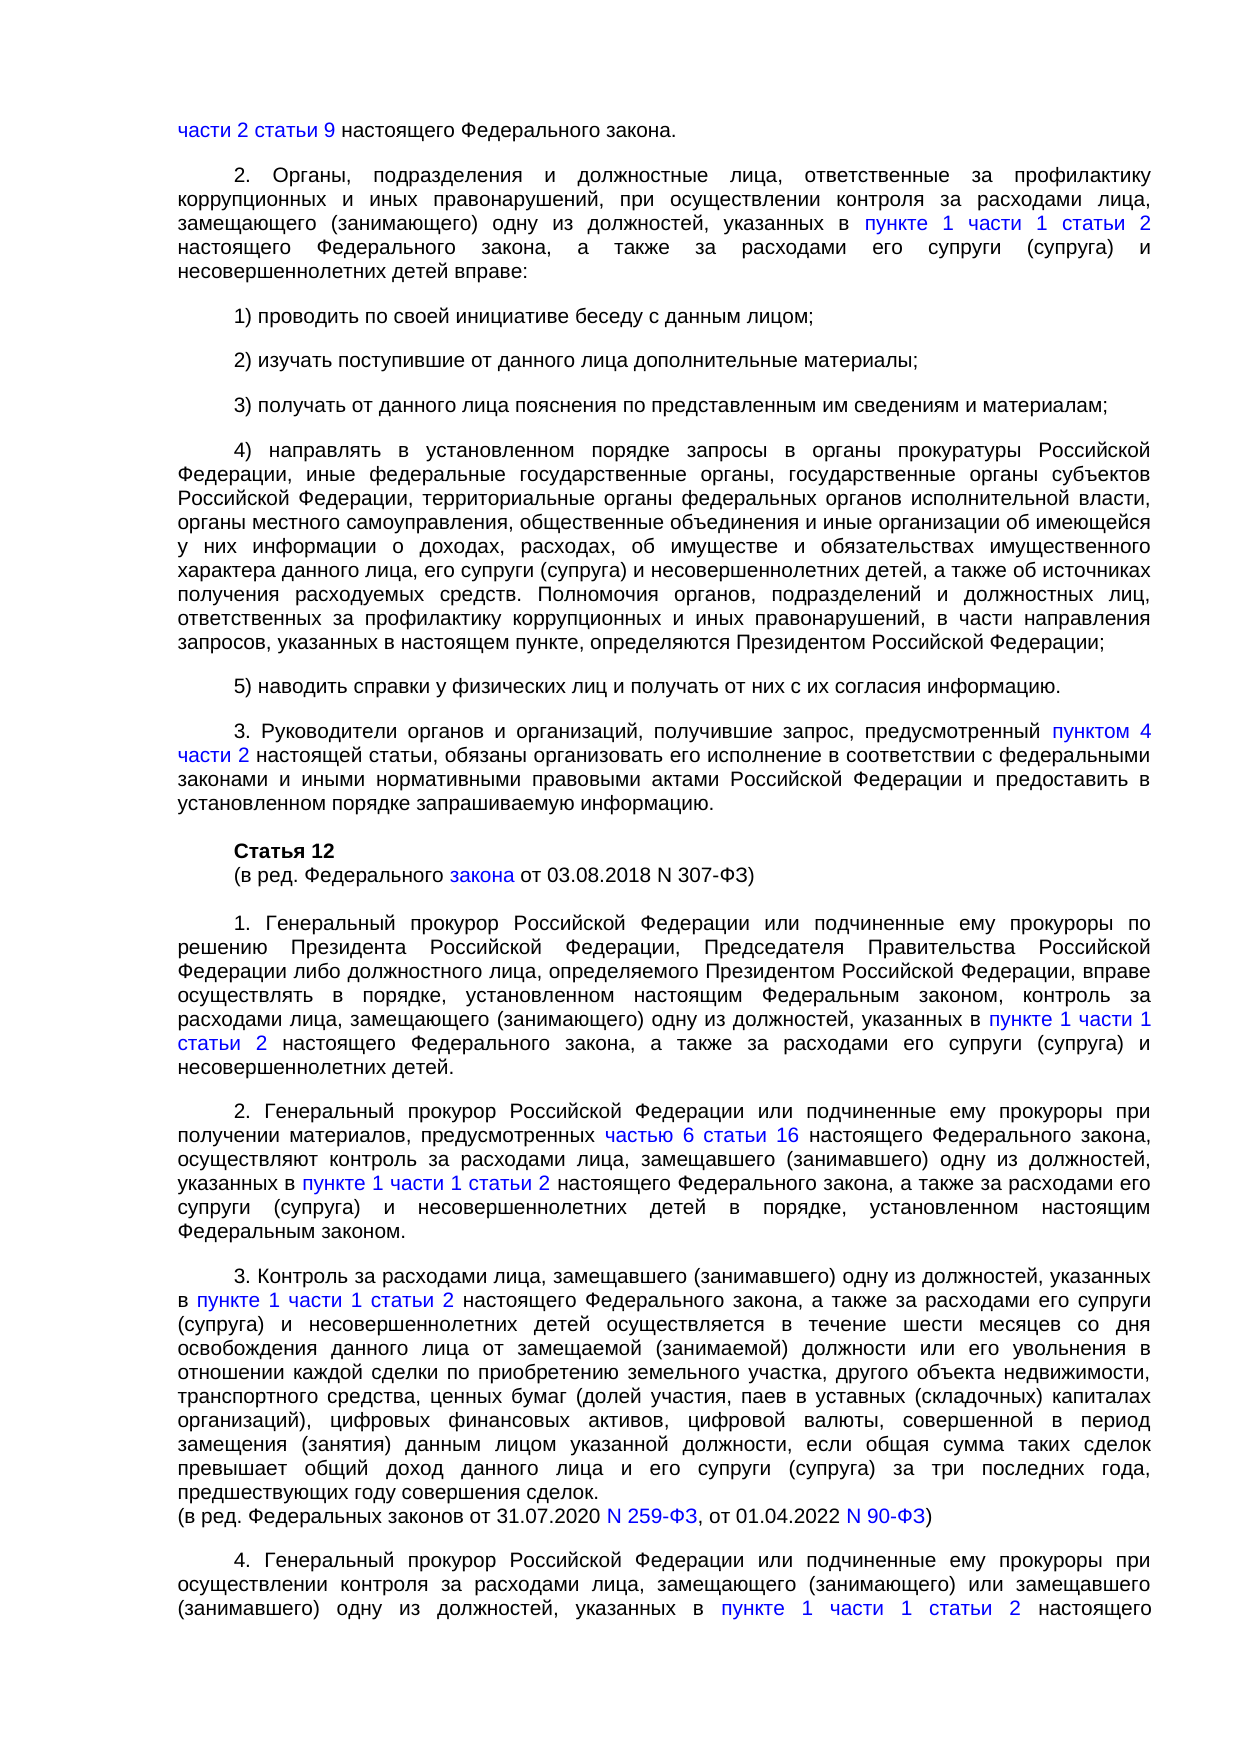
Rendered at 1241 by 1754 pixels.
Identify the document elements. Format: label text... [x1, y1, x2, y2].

text 2) изучать поступившие от данного лица дополнительные материалы; [177, 348, 1152, 372]
text 3. Руководители органов и организаций, получившие запрос, предусмотренный пунктом 4 части 2 настоящей статьи, обязаны организовать его исполнение в соответствии с федеральными законами и иными нормативными правовыми актами Российской Федерации и предоставить в установленном порядке запрашиваемую информацию. [177, 719, 1152, 815]
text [177, 1548, 1152, 1620]
text (в ред. Федерального закона от 03.08.2018 N 307-ФЗ) [177, 863, 1152, 887]
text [177, 118, 1152, 142]
text 2. Генеральный прокурор Российской Федерации или подчиненные ему прокуроры при получении материалов, предусмотренных частью 6 статьи 16 настоящего Федерального закона, осуществляют контроль за расходами лица, замещавшего (занимавшего) одну из должностей, указанных в пункте 1 части 1 статьи 2 настоящего Федерального закона, а также за расходами его супруги (супруга) и несовершеннолетних детей в порядке, установленном настоящим Федеральным законом. [177, 1099, 1152, 1243]
text 5) наводить справки у физических лиц и получать от них с их согласия информацию. [177, 674, 1152, 698]
text 1. Генеральный прокурор Российской Федерации или подчиненные ему прокуроры по решению Президента Российской Федерации, Председателя Правительства Российской Федерации либо должностного лица, определяемого Президентом Российской Федерации, вправе осуществлять в порядке, установленном настоящим Федеральным законом, контроль за расходами лица, замещающего (занимающего) одну из должностей, указанных в пункте 1 части 1 статьи 2 настоящего Федерального закона, а также за расходами его супруги (супруга) и несовершеннолетних детей. [177, 911, 1152, 1078]
title Статья 12 [177, 839, 1152, 863]
text (в ред. Федеральных законов от 31.07.2020 N 259-ФЗ, от 01.04.2022 N 90-ФЗ) [177, 1503, 1152, 1527]
text 4) направлять в установленном порядке запросы в органы прокуратуры Российской Федерации, иные федеральные государственные органы, государственные органы субъектов Российской Федерации, территориальные органы федеральных органов исполнительной власти, органы местного самоуправления, общественные объединения и иные организации об имеющейся у них информации о доходах, расходах, об имуществе и обязательствах имущественного характера данного лица, его супруги (супруга) и несовершеннолетних детей, а также об источниках получения расходуемых средств. Полномочия органов, подразделений и должностных лиц, ответственных за профилактику коррупционных и иных правонарушений, в части направления запросов, указанных в настоящем пункте, определяются Президентом Российской Федерации; [177, 438, 1152, 653]
text 3) получать от данного лица пояснения по представленным им сведениям и материалам; [177, 393, 1152, 417]
text 3. Контроль за расходами лица, замещавшего (занимавшего) одну из должностей, указанных в пункте 1 части 1 статьи 2 настоящего Федерального закона, а также за расходами его супруги (супруга) и несовершеннолетних детей осуществляется в течение шести месяцев со дня освобождения данного лица от замещаемой (занимаемой) должности или его увольнения в отношении каждой сделки по приобретению земельного участка, другого объекта недвижимости, транспортного средства, ценных бумаг (долей участия, паев в уставных (складочных) капиталах организаций), цифровых финансовых активов, цифровой валюты, совершенной в период замещения (занятия) данным лицом указанной должности, если общая сумма таких сделок превышает общий доход данного лица и его супруги (супруга) за три последних года, предшествующих году совершения сделок. [177, 1264, 1152, 1503]
text 2. Органы, подразделения и должностные лица, ответственные за профилактику коррупционных и иных правонарушений, при осуществлении контроля за расходами лица, замещающего (занимающего) одну из должностей, указанных в пункте 1 части 1 статьи 2 настоящего Федерального закона, а также за расходами его супруги (супруга) и несовершеннолетних детей вправе: [177, 163, 1152, 283]
text 1) проводить по своей инициативе беседу с данным лицом; [177, 303, 1152, 327]
